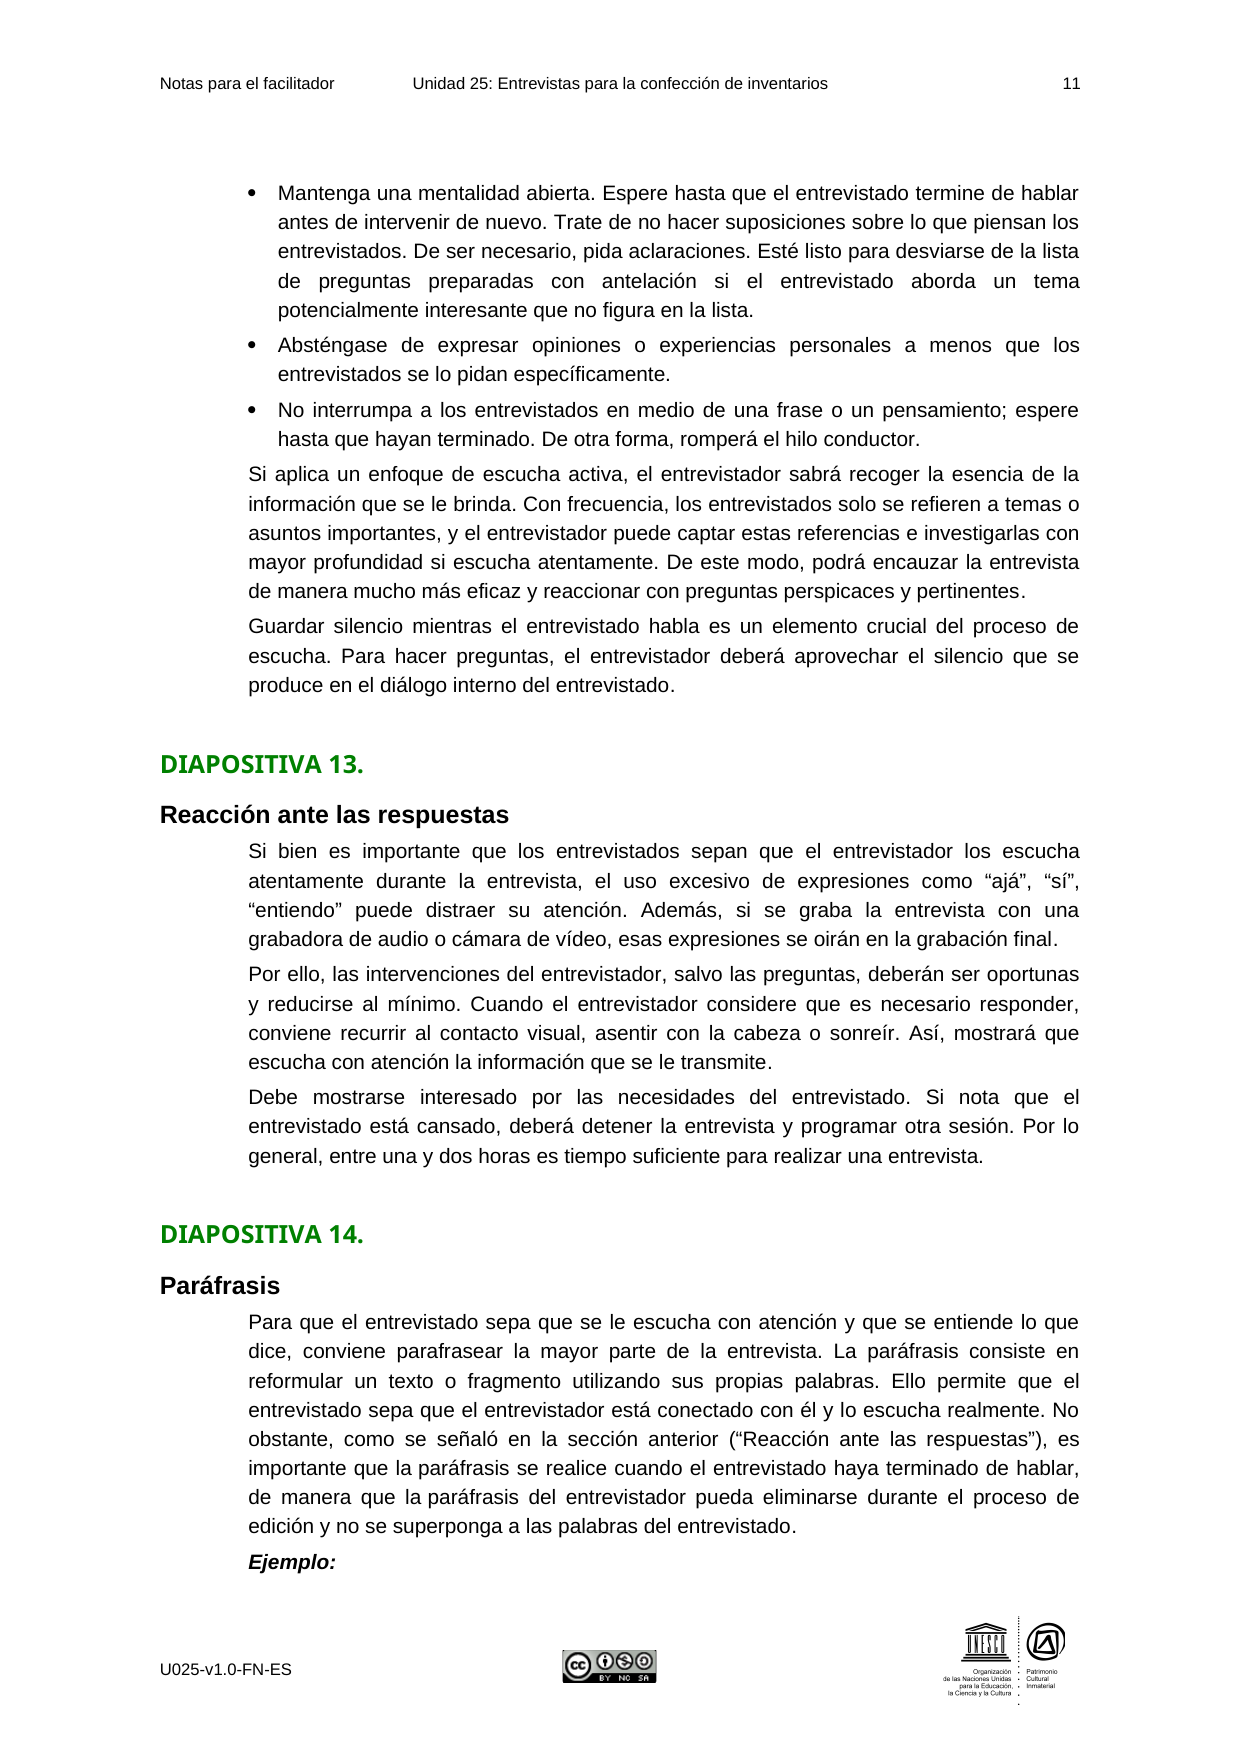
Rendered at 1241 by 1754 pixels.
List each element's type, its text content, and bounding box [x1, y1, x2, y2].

text Ejemplo: [248, 1546, 1081, 1575]
text Reacción ante las respuestas [159, 800, 1081, 829]
picture [943, 1616, 1065, 1705]
subtitle Diapositiva 13. [159, 748, 1081, 779]
text Mantenga una mentalidad abierta. Espere hasta que el entrevistado termine de hablar antes de intervenir de nuevo. Trate de no hacer suposiciones sobre lo que piensan los entrevistados. De ser necesario, pida aclaraciones. Esté listo para desviarse de la lista de preguntas preparadas con antelación si el entrevistado aborda un tema potencialmente interesante que no figura en la lista. [248, 177, 1081, 323]
list Si aplica un enfoque de escucha activa, el entrevistador sabrá recoger la esencia de la información que se le brinda. Con frecuencia, los entrevistados solo se refieren a temas o asuntos importantes, y el entrevistador puede captar estas referencias e investigarlas con mayor profundidad si escucha atentamente. De este modo, podrá encauzar la entrevista de manera mucho más eficaz y reaccionar con preguntas perspicaces y pertinentes. [248, 458, 1081, 604]
picture [562, 1650, 657, 1683]
text Absténgase de expresar opiniones o experiencias personales a menos que los entrevistados se lo pidan específicamente. [248, 329, 1081, 388]
text Si bien es importante que los entrevistados sepan que el entrevistador los escucha atentamente durante la entrevista, el uso excesivo de expresiones como “ajá”, “sí”, “entiendo” puede distraer su atención. Además, si se graba la entrevista con una grabadora de audio o cámara de vídeo, esas expresiones se oirán en la grabación final. [248, 836, 1081, 952]
text Guardar silencio mientras el entrevistado habla es un elemento crucial del proceso de escucha. Para hacer preguntas, el entrevistador deberá aprovechar el silencio que se produce en el diálogo interno del entrevistado. [248, 611, 1081, 698]
subtitle Diapositiva 14. [159, 1219, 1081, 1250]
text No interrumpa a los entrevistados en medio de una frase o un pensamiento; espere hasta que hayan terminado. De otra forma, romperá el hilo conductor. [248, 394, 1081, 452]
text Por ello, las intervenciones del entrevistador, salvo las preguntas, deberán ser oportunas y reducirse al mínimo. Cuando el entrevistador considere que es necesario responder, conviene recurrir al contacto visual, asentir con la cabeza o sonreír. Así, mostrará que escucha con atención la información que se le transmite. [248, 958, 1081, 1075]
text Debe mostrarse interesado por las necesidades del entrevistado. Si nota que el entrevistado está cansado, deberá detener la entrevista y programar otra sesión. Por lo general, entre una y dos horas es tiempo suficiente para realizar una entrevista. [248, 1081, 1081, 1169]
text Paráfrasis [159, 1271, 1081, 1300]
text Para que el entrevistado sepa que se le escucha con atención y que se entiende lo que dice, conviene parafrasear la mayor parte de la entrevista. La paráfrasis consiste en reformular un texto o fragmento utilizando sus propias palabras. Ello permite que el entrevistado sepa que el entrevistador está conectado con él y lo escucha realmente. No obstante, como se señaló en la sección anterior (“Reacción ante las respuestas”), es importante que la paráfrasis se realice cuando el entrevistado haya terminado de hablar, de manera que la paráfrasis del entrevistador pueda eliminarse durante el proceso de edición y no se superponga a las palabras del entrevistado. [248, 1306, 1081, 1540]
